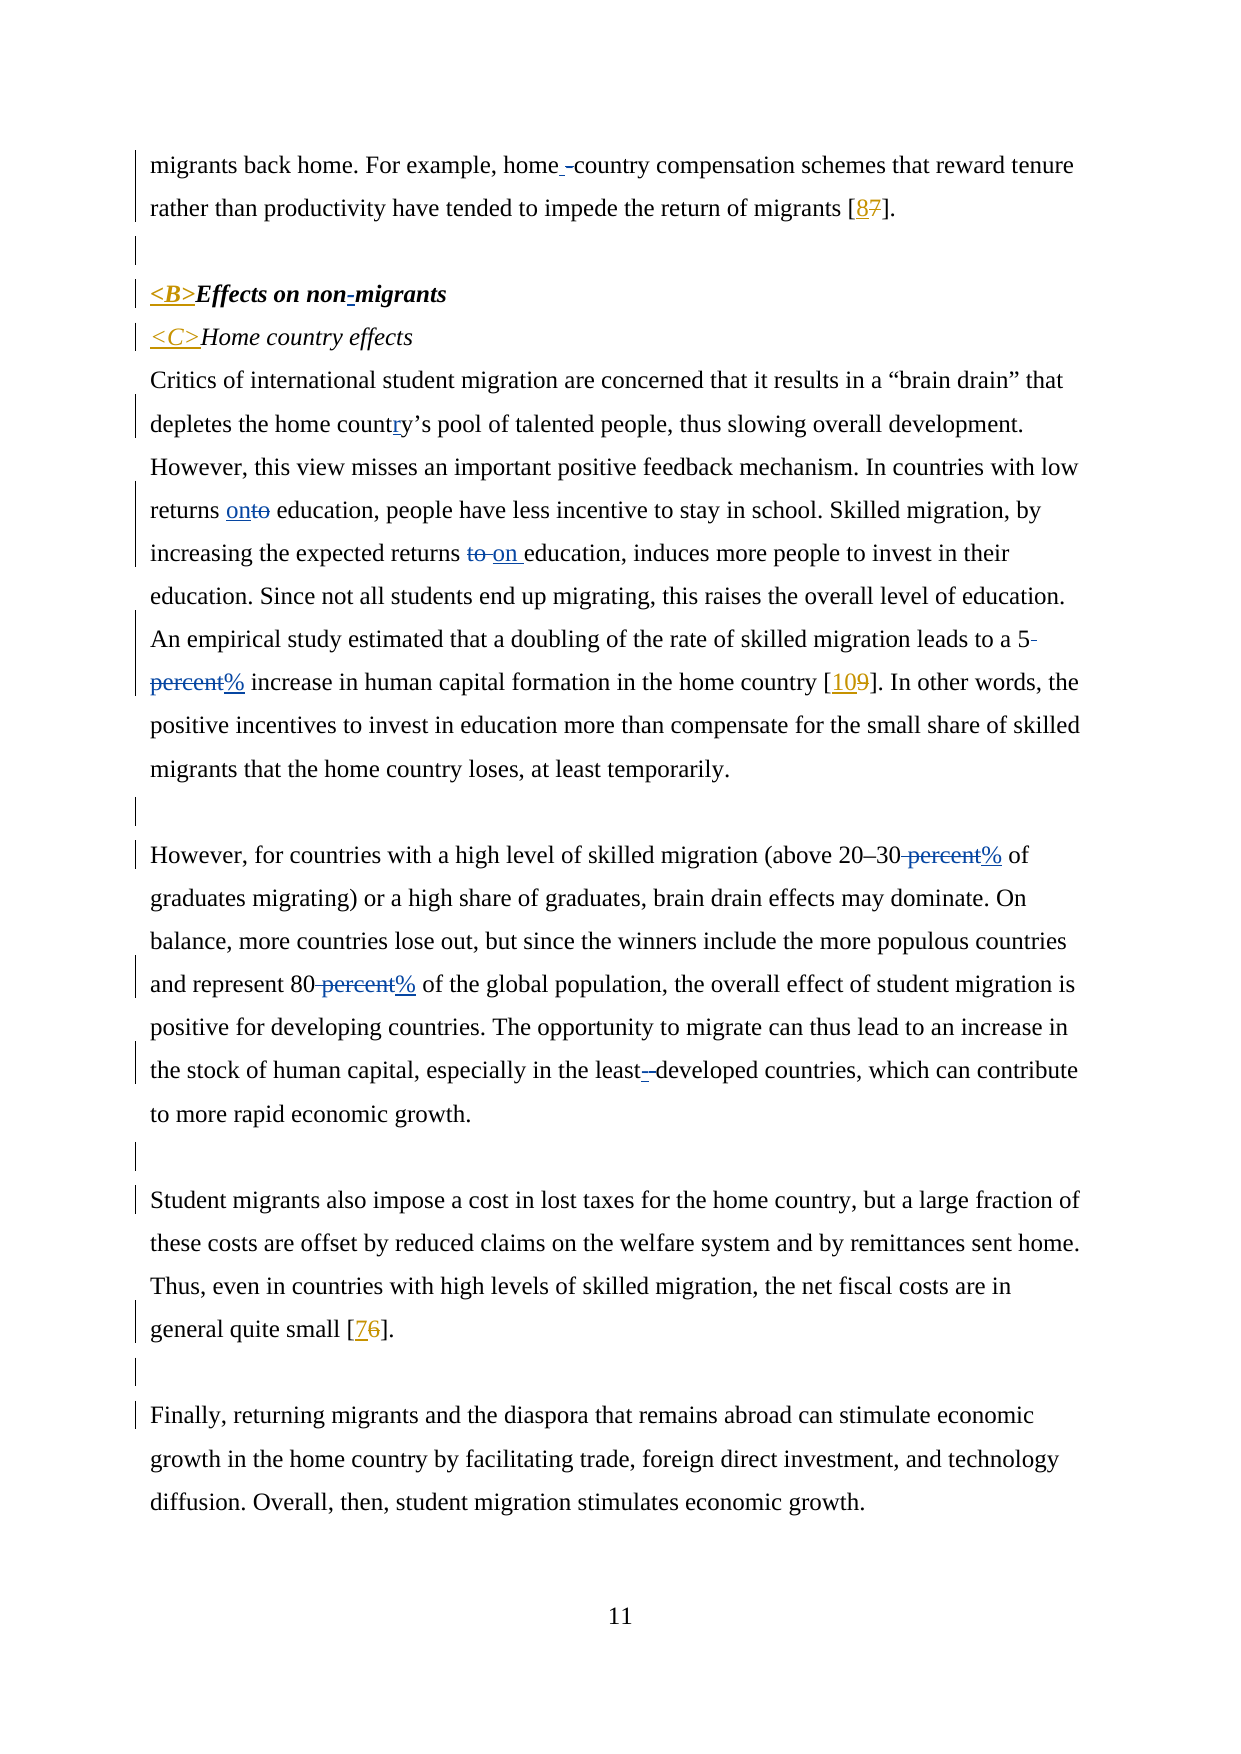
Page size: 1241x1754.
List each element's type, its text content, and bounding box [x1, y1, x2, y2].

text Critics of international student migration are concerned that it results in a “brain drain” that depletes the home county’s pool of talented people, thus slowing overall development. However, this view misses an important positive feedback mechanism. In countries with low returns education, people have less incentive to stay in school. Skilled migration, by increasing the expected returns education, induces more people to invest in their education. Since not all students end up migrating, this raises the overall level of education. An empirical study estimated that a doubling of the rate of skilled migration leads to a 5 increase in human capital formation in the home country []. In other words, the positive incentives to invest in education more than compensate for the small share of skilled migrants that the home country loses, at least temporarily. [150, 366, 1090, 782]
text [150, 150, 1090, 222]
text Finally, returning migrants and the diaspora that remains abroad can stimulate economic growth in the home country by facilitating trade, foreign direct investment, and technology diffusion. Overall, then, student migration stimulates economic growth. [150, 1401, 1090, 1516]
subtitle Effects on nonmigrants [150, 279, 1090, 308]
text However, for countries with a high level of skilled migration (above 20–30 of graduates migrating) or a high share of graduates, brain drain effects may dominate. On balance, more countries lose out, but since the winners include the more populous countries and represent 80 of the global population, the overall effect of student migration is positive for developing countries. The opportunity to migrate can thus lead to an increase in the stock of human capital, especially in the leastdeveloped countries, which can contribute to more rapid economic growth. [150, 840, 1090, 1127]
text Student migrants also impose a cost in lost taxes for the home country, but a large fraction of these costs are offset by reduced claims on the welfare system and by remittances sent home. Thus, even in countries with high levels of skilled migration, the net fiscal costs are in general quite small []. [150, 1185, 1090, 1343]
subtitle Home country effects [150, 322, 1090, 351]
